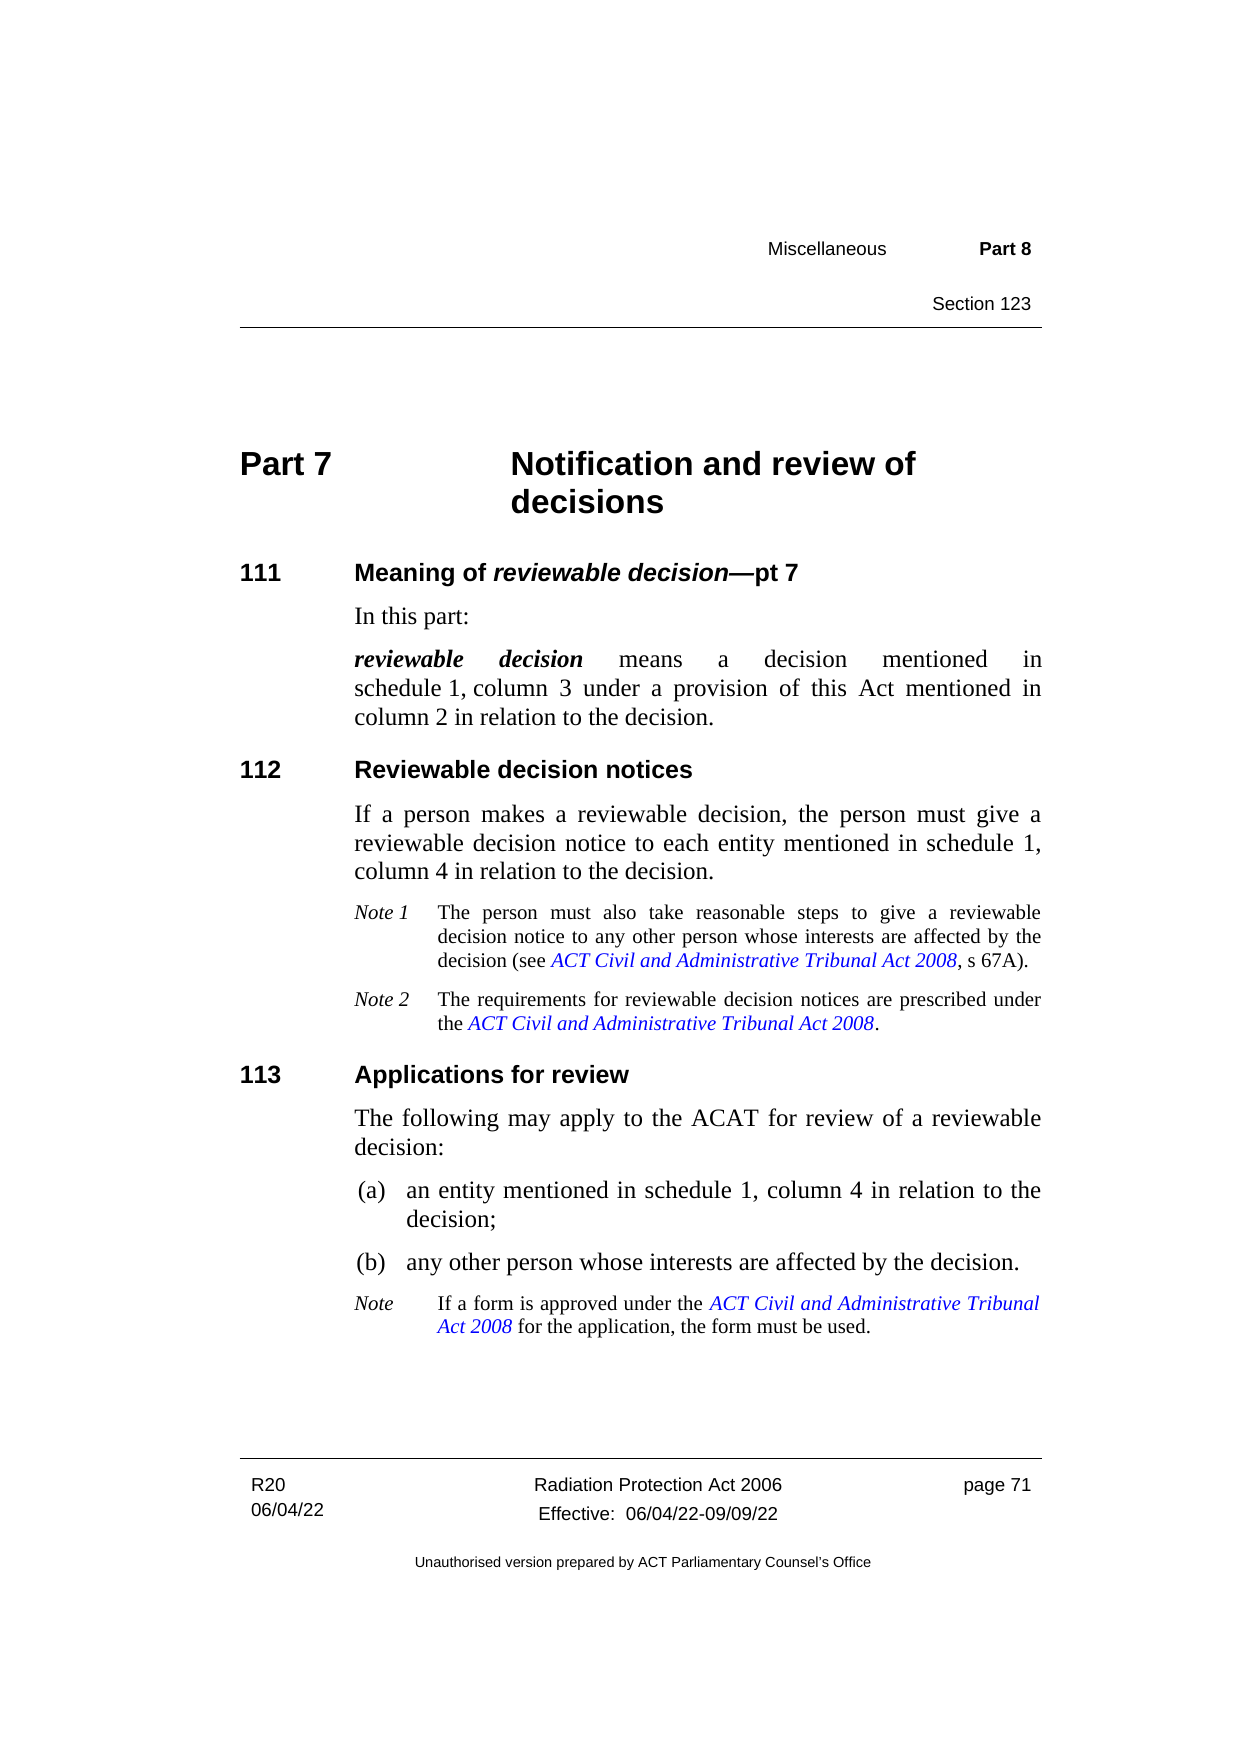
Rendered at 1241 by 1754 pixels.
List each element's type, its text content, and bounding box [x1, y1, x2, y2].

text Part 7 Notification and review of decisions [239, 444, 1042, 521]
text 111 Meaning of reviewable decision—pt 7 [239, 558, 1042, 586]
text (a) an entity mentioned in schedule 1, column 4 in relation to the decision; [239, 1175, 1042, 1232]
text The following may apply to the ACAT for review of a reviewable decision: [354, 1103, 1042, 1160]
text If a person makes a reviewable decision, the person must give a reviewable decision notice to each entity mentioned in schedule 1, column 4 in relation to the decision. [354, 799, 1042, 885]
text 113 Applications for review [239, 1059, 1042, 1088]
text Note 1 The person must also take reasonable steps to give a reviewable decision notice to any other person whose interests are affected by the decision (see ACT Civil and Administrative Tribunal Act 2008, s 67A). [354, 900, 1042, 972]
text 112 Reviewable decision notices [239, 756, 1042, 784]
text reviewable decision means a decision mentioned in schedule 1, column 3 under a provision of this Act mentioned in column 2 in relation to the decision. [354, 644, 1042, 731]
text In this part: [354, 601, 1042, 630]
text (b) any other person whose interests are affected by the decision. [239, 1247, 1042, 1276]
text Note 2 The requirements for reviewable decision notices are prescribed under the ACT Civil and Administrative Tribunal Act 2008. [354, 986, 1042, 1034]
text Note If a form is approved under the ACT Civil and Administrative Tribunal Act 2008 for the application, the form must be used. [354, 1290, 1042, 1338]
